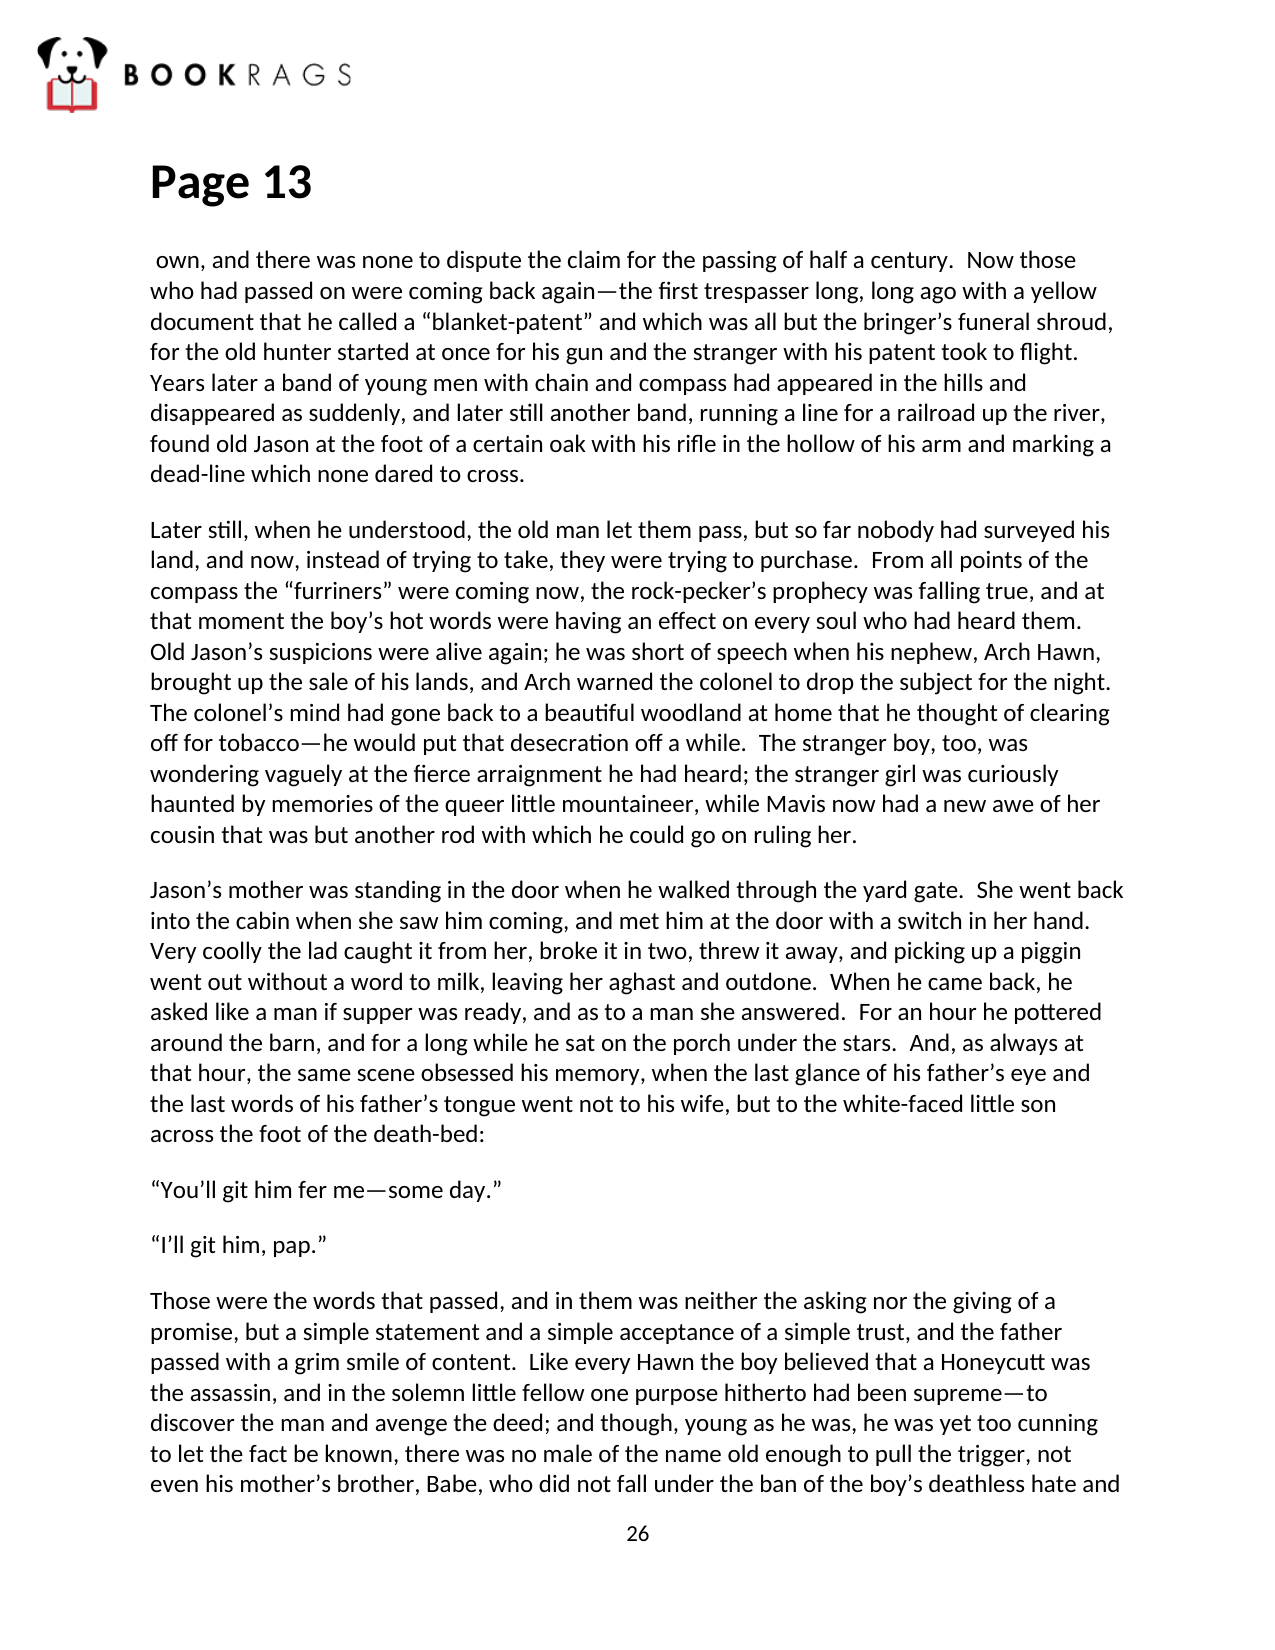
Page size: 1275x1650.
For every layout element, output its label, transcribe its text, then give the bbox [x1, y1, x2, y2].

text Page 13 [150, 150, 1125, 211]
picture [37, 37, 351, 113]
text “You’ll git him fer me—­some day.” [150, 1174, 1125, 1205]
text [150, 1285, 1125, 1499]
text own, and there was none to dispute the claim for the passing of half a century. Now those who had passed on were coming back again—­the first trespasser long, long ago with a yellow document that he called a “blanket-patent” and which was all but the bringer’s funeral shroud, for the old hunter started at once for his gun and the stranger with his patent took to flight. Years later a band of young men with chain and compass had appeared in the hills and disappeared as suddenly, and later still another band, running a line for a railroad up the river, found old Jason at the foot of a certain oak with his rifle in the hollow of his arm and marking a dead-line which none dared to cross. [150, 244, 1125, 489]
text Jason’s mother was standing in the door when he walked through the yard gate. She went back into the cabin when she saw him coming, and met him at the door with a switch in her hand. Very coolly the lad caught it from her, broke it in two, threw it away, and picking up a piggin went out without a word to milk, leaving her aghast and outdone. When he came back, he asked like a man if supper was ready, and as to a man she answered. For an hour he pottered around the barn, and for a long while he sat on the porch under the stars. And, as always at that hour, the same scene obsessed his memory, when the last glance of his father’s eye and the last words of his father’s tongue went not to his wife, but to the white-faced little son across the foot of the death-bed: [150, 874, 1125, 1149]
text Later still, when he understood, the old man let them pass, but so far nobody had surveyed his land, and now, instead of trying to take, they were trying to purchase. From all points of the compass the “furriners” were coming now, the rock-pecker’s prophecy was falling true, and at that moment the boy’s hot words were having an effect on every soul who had heard them. Old Jason’s suspicions were alive again; he was short of speech when his nephew, Arch Hawn, brought up the sale of his lands, and Arch warned the colonel to drop the subject for the night. The colonel’s mind had gone back to a beautiful woodland at home that he thought of clearing off for tobacco—­he would put that desecration off a while. The stranger boy, too, was wondering vaguely at the fierce arraignment he had heard; the stranger girl was curiously haunted by memories of the queer little mountaineer, while Mavis now had a new awe of her cousin that was but another rod with which he could go on ruling her. [150, 514, 1125, 849]
text “I’ll git him, pap.” [150, 1230, 1125, 1260]
